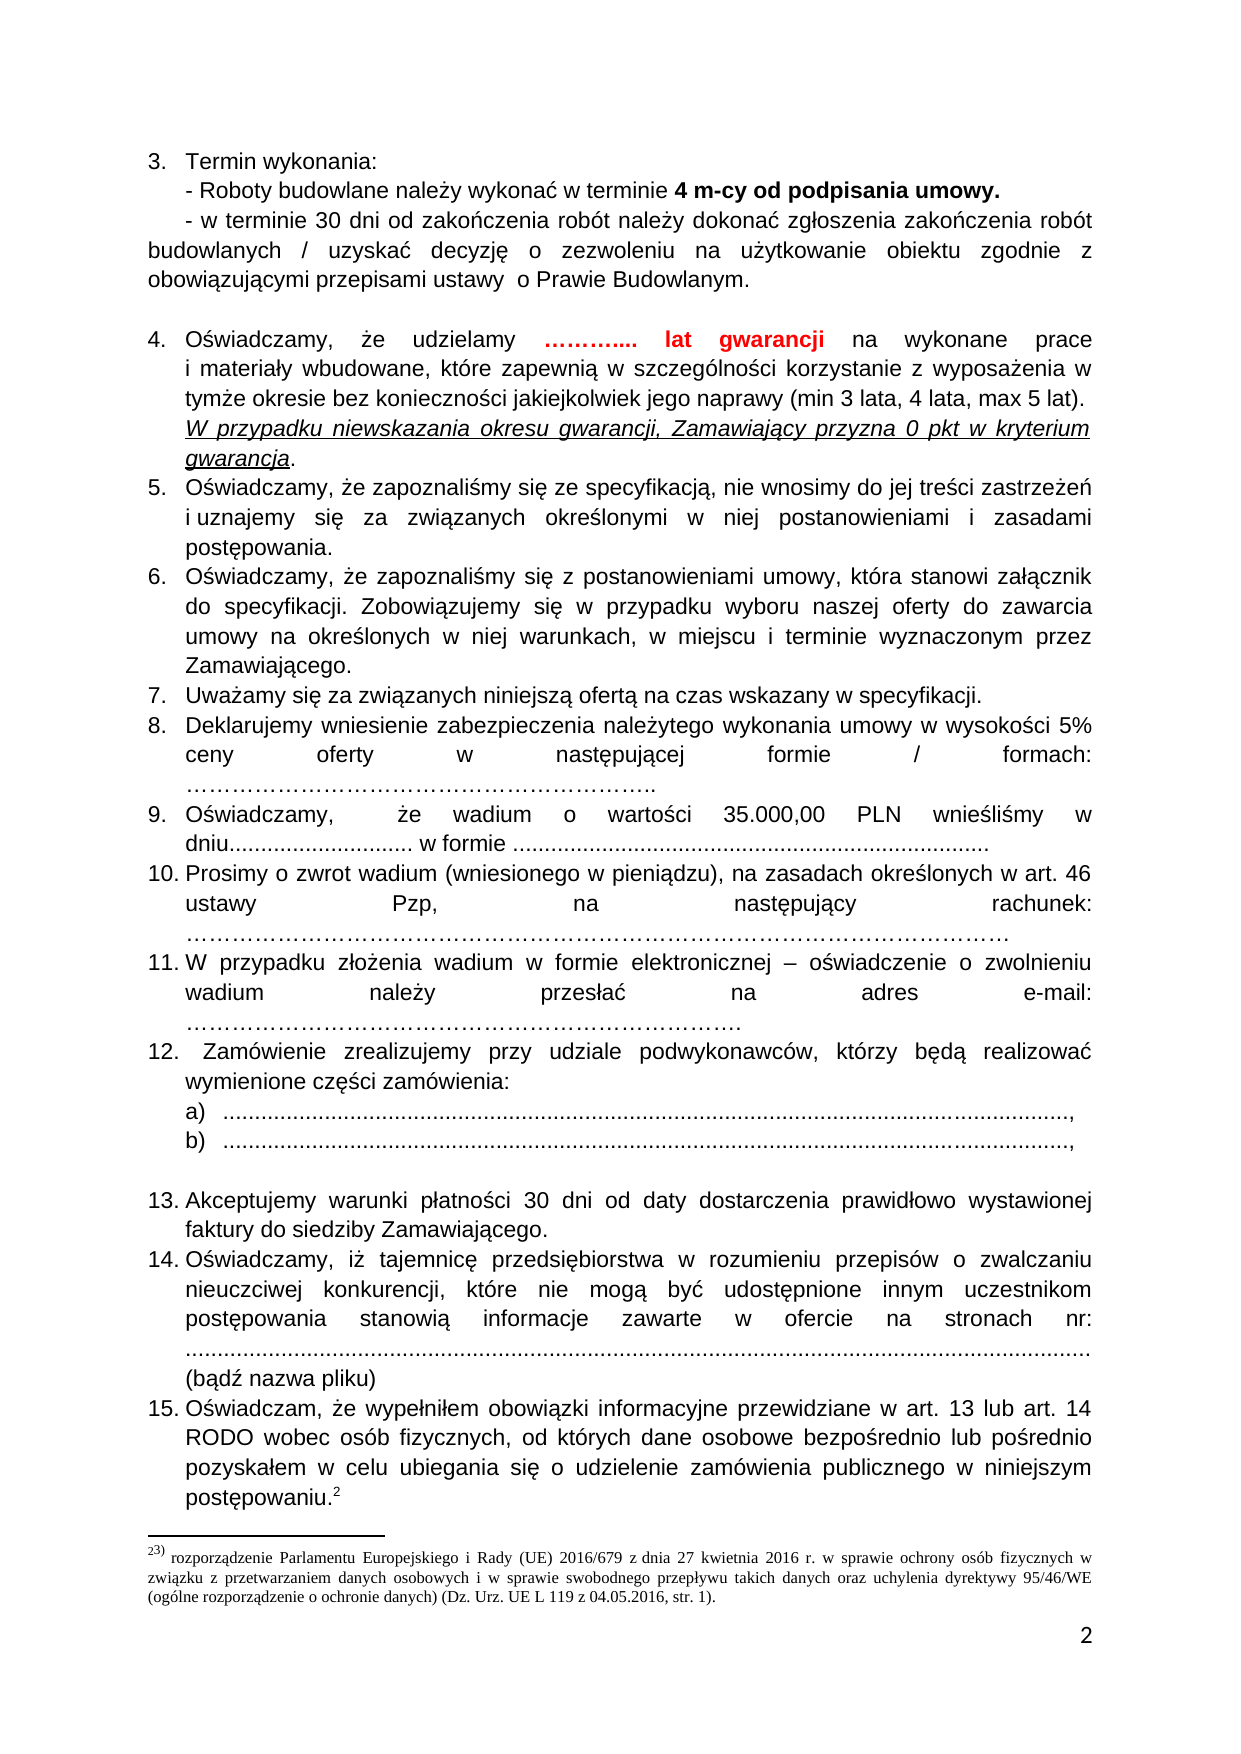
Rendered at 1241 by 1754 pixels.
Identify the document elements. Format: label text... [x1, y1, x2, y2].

list W przypadku złożenia wadium w formie elektronicznej – oświadczenie o zwolnieniu wadium należy przesłać na adres e-mail: ………………………………………………………………. [148, 949, 1093, 1035]
list Prosimy o zwrot wadium (wniesionego w pieniądzu), na zasadach określonych w art. 46 ustawy Pzp, na następujący rachunek: ……………………………………………………………………………………………… [148, 860, 1093, 946]
list Oświadczamy, że udzielamy ……….... lat gwarancji na wykonane prace i materiały wbudowane, które zapewnią w szczególności korzystanie z wyposażenia w tymże okresie bez konieczności jakiejkolwiek jego naprawy (min 3 lata, 4 lata, max 5 lat). [147, 326, 1093, 411]
list Akceptujemy warunki płatności 30 dni od daty dostarczenia prawidłowo wystawionej faktury do siedziby Zamawiającego. [148, 1187, 1093, 1243]
list Oświadczamy, iż tajemnicę przedsiębiorstwa w rozumieniu przepisów o zwalczaniu nieuczciwej konkurencji, które nie mogą być udostępnione innym uczestnikom postępowania stanowią informacje zawarte w ofercie na stronach nr: (bądź nazwa pliku) [148, 1246, 1093, 1391]
list Oświadczamy, że zapoznaliśmy się ze specyfikacją, nie wnosimy do jej treści zastrzeżeń i uznajemy się za związanych określonymi w niej postanowieniami i zasadami postępowania. [148, 474, 1093, 560]
list Oświadczamy, że zapoznaliśmy się z postanowieniami umowy, która stanowi załącznik do specyfikacji. Zobowiązujemy się w przypadku wyboru naszej oferty do zawarcia umowy na określonych w niej warunkach, w miejscu i terminie wyznaczonym przez Zamawiającego. [148, 563, 1093, 679]
list Oświadczam, że wypełniłem obowiązki informacyjne przewidziane w art. 13 lub art. 14 RODO wobec osób fizycznych, od których dane osobowe bezpośrednio lub pośrednio pozyskałem w celu ubiegania się o udzielenie zamówienia publicznego w niniejszym postępowaniu. [148, 1394, 1093, 1510]
list .................., [185, 1098, 1093, 1124]
list Termin wykonania: [148, 148, 1093, 174]
list Zamówienie zrealizujemy przy udziale podwykonawców, którzy będą realizować wymienione części zamówienia: [148, 1038, 1093, 1094]
list Deklarujemy wniesienie zabezpieczenia należytego wykonania umowy w wysokości 5% ceny oferty w następującej formie / formach: …………………………………………………….. [148, 712, 1093, 797]
text - w terminie 30 dni od zakończenia robót należy dokonać zgłoszenia zakończenia robót budowlanych / uzyskać decyzję o zezwoleniu na użytkowanie obiektu zgodnie z obowiązującymi przepisami ustawy o Prawie Budowlanym. [148, 207, 1093, 293]
list Uważamy się za związanych niniejszą ofertą na czas wskazany w specyfikacji. [148, 682, 1093, 708]
list - Roboty budowlane należy wykonać w terminie 4 m-cy od podpisania umowy. [185, 177, 1093, 204]
list .................., [185, 1127, 1093, 1154]
list Oświadczamy, że wadium o wartości 35.000,00 PLN wnieśliśmy w dniu............................. w formie ........................................................................... [148, 801, 1093, 857]
text W przypadku niewskazania okresu gwarancji, Zamawiający przyzna 0 pkt w kryterium gwarancja. [185, 415, 1093, 471]
